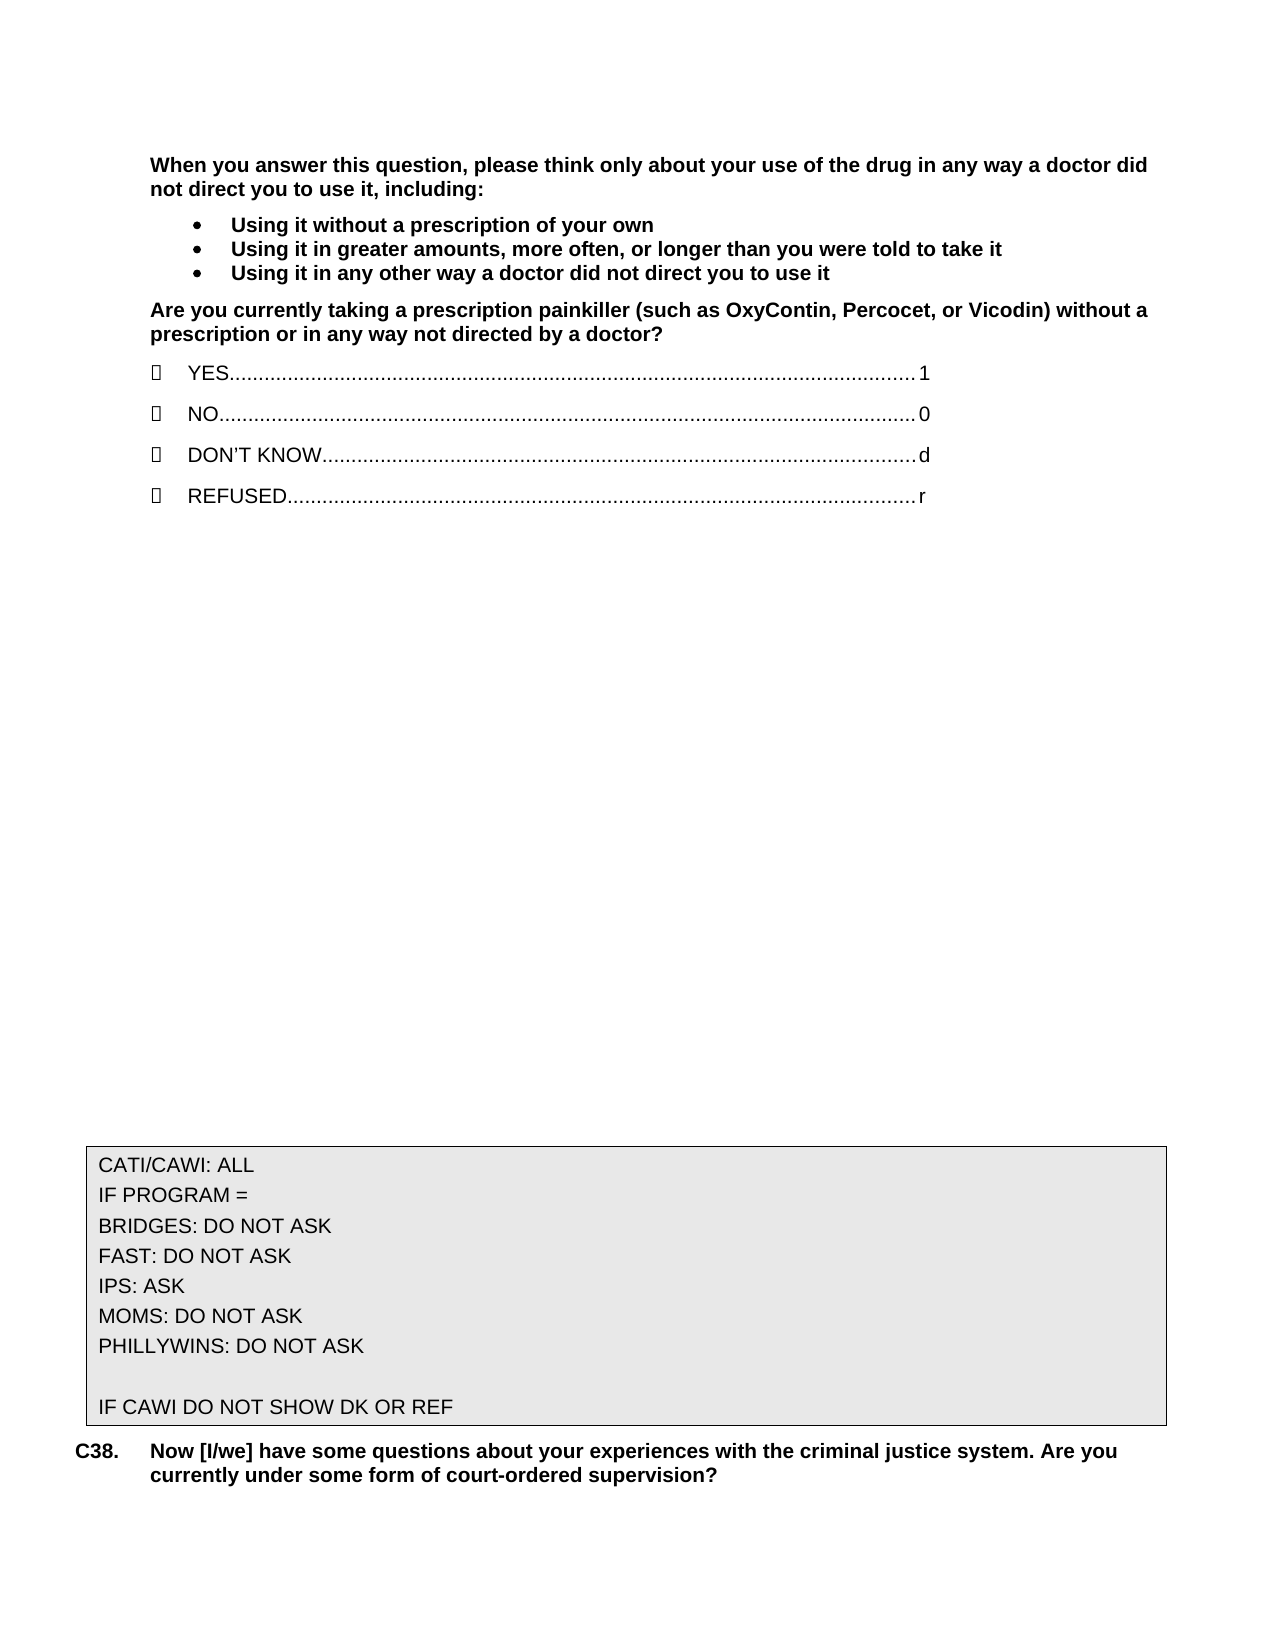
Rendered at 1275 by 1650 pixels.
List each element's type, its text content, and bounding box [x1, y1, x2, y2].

text C38. Now [I/we] have some questions about your experiences with the criminal justice system. Are you currently under some form of court-ordered supervision? [75, 1438, 1162, 1486]
text When you answer this question, please think only about your use of the drug in any way a doctor did not direct you to use it, including: [75, 153, 1162, 201]
text  DON’T KNOW d [150, 440, 1031, 468]
text  YES 1 [150, 358, 1031, 387]
list Using it in greater amounts, more often, or longer than you were told to take it [193, 237, 1162, 261]
list Using it in any other way a doctor did not direct you to use it [193, 261, 1162, 285]
text  REFUSED r [150, 481, 1031, 509]
list Using it without a prescription of your own [193, 213, 1162, 237]
table_header CATI/CAWI: ALL IF PROGRAM = Bridges: do not ask fast: do not ask ips: ask moms: do not ask PHILLYWINS: do not ask IF CAWI DO NOT SHOW DK OR REF [87, 1147, 1166, 1425]
text  NO 0 [150, 399, 1031, 428]
text Are you currently taking a prescription painkiller (such as OxyContin, Percocet, or Vicodin) without a prescription or in any way not directed by a doctor? [150, 298, 1162, 346]
